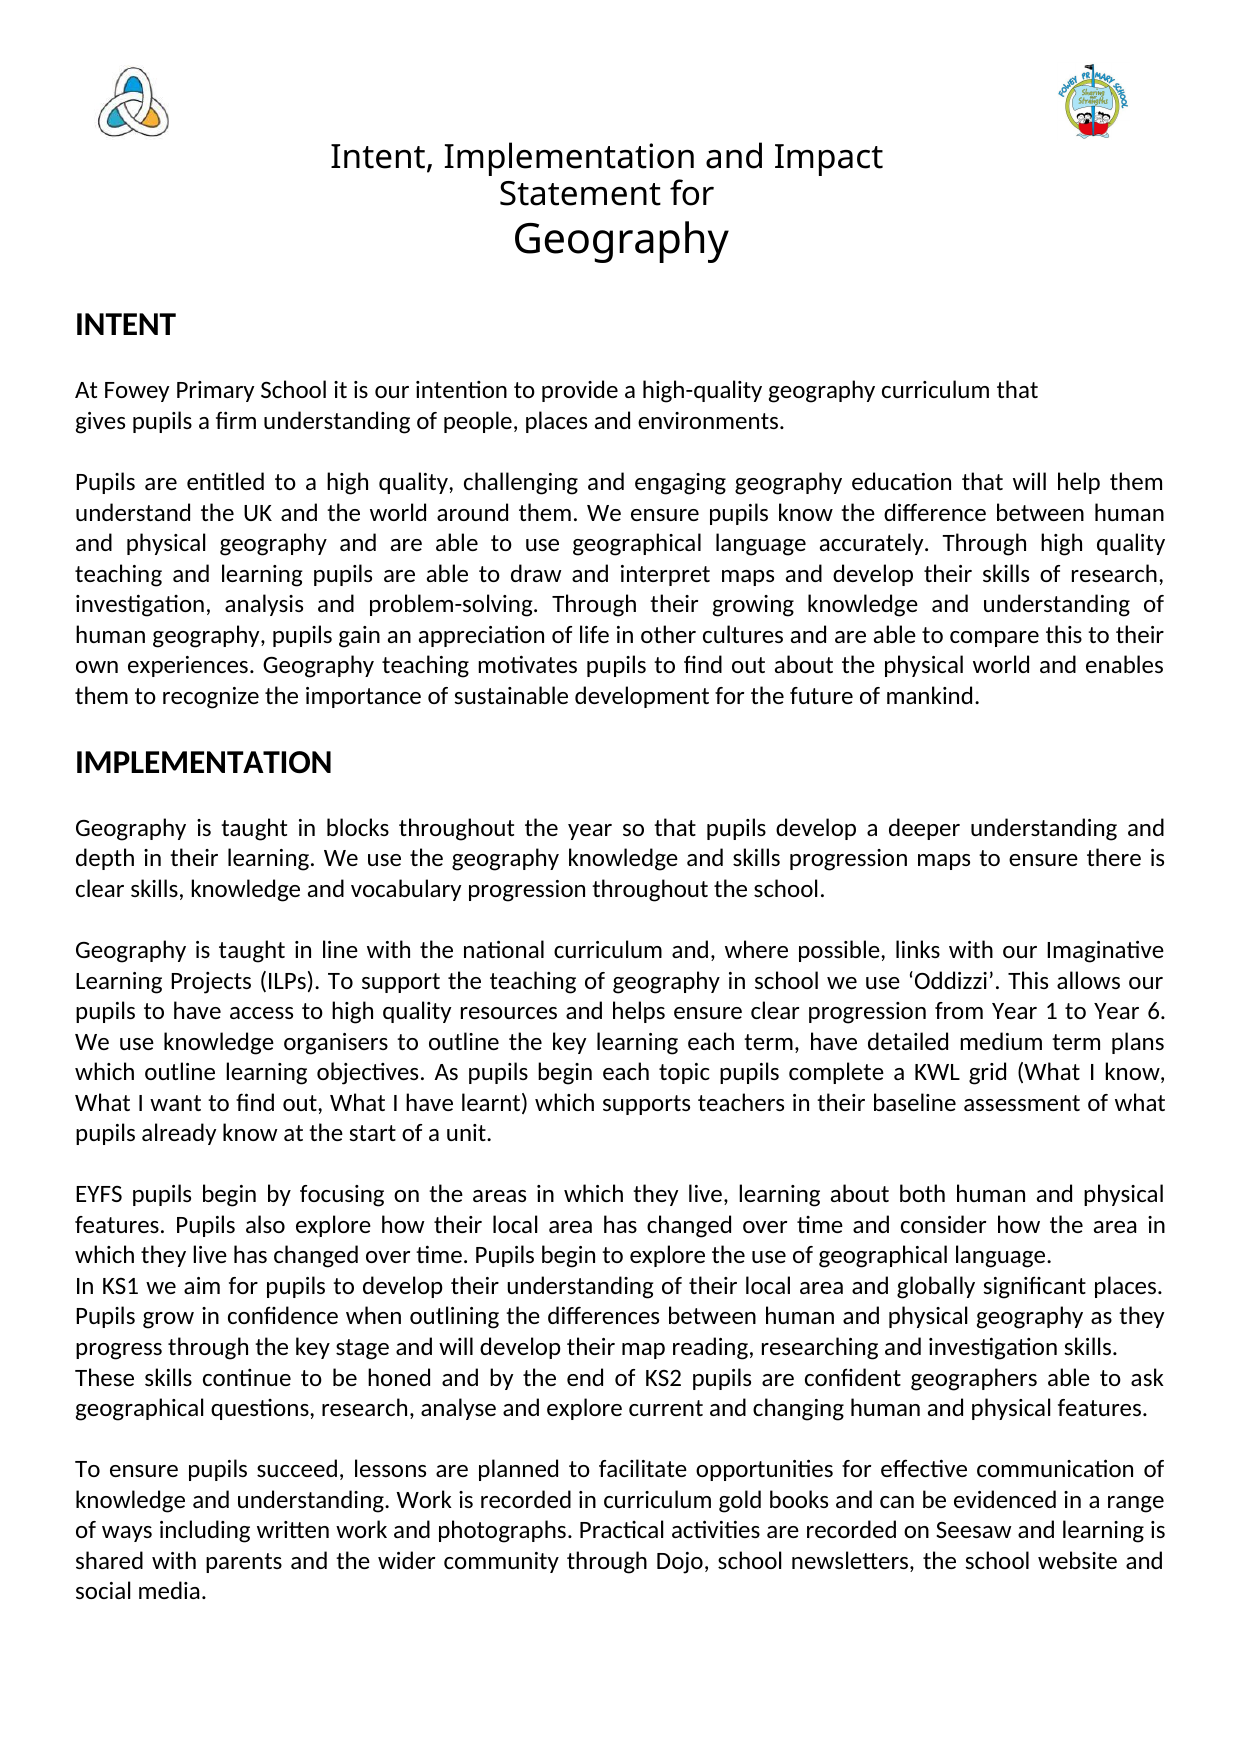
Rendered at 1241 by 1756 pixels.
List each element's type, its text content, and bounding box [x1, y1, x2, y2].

picture [1057, 62, 1130, 140]
text At Fowey Primary School it is our intention to provide a high-quality geography curriculum that gives pupils a firm understanding of people, places and environments. [75, 374, 1086, 436]
text EYFS pupils begin by focusing on the areas in which they live, learning about both human and physical features. Pupils also explore how their local area has changed over time and consider how the area in which they live has changed over time. Pupils begin to explore the use of geographical language. [75, 1178, 1166, 1270]
subtitle INTENT [75, 303, 1180, 344]
title Geography [276, 213, 965, 264]
text Geography is taught in blocks throughout the year so that pupils develop a deeper understanding and depth in their learning. We use the geography knowledge and skills progression maps to ensure there is clear skills, knowledge and vocabulary progression throughout the school. [75, 812, 1166, 904]
text Geography is taught in line with the national curriculum and, where possible, links with our Imaginative Learning Projects (ILPs). To support the teaching of geography in school we use ‘Oddizzi’. This allows our pupils to have access to high quality resources and helps ensure clear progression from Year 1 to Year 6. We use knowledge organisers to outline the key learning each term, have detailed medium term plans which outline learning objectives. As pupils begin each topic pupils complete a KWL grid (What I know, What I want to find out, What I have learnt) which supports teachers in their baseline assessment of what pupils already know at the start of a unit. [75, 934, 1166, 1148]
text These skills continue to be honed and by the end of KS2 pupils are confident geographers able to ask geographical questions, research, analyse and explore current and changing human and physical features. [75, 1362, 1166, 1423]
text In KS1 we aim for pupils to develop their understanding of their local area and globally significant places. Pupils grow in confidence when outlining the differences between human and physical geography as they progress through the key stage and will develop their map reading, researching and investigation skills. [75, 1270, 1166, 1362]
text Intent, Implementation and Impact Statement for [276, 139, 938, 213]
text Pupils are entitled to a high quality, challenging and engaging geography education that will help them understand the UK and the world around them. We ensure pupils know the difference between human and physical geography and are able to use geographical language accurately. Through high quality teaching and learning pupils are able to draw and interpret maps and develop their skills of research, investigation, analysis and problem-solving. Through their growing knowledge and understanding of human geography, pupils gain an appreciation of life in other cultures and are able to compare this to their own experiences. Geography teaching motivates pupils to find out about the physical world and enables them to recognize the importance of sustainable development for the future of mankind. [75, 466, 1166, 710]
text To ensure pupils succeed, lessons are planned to facilitate opportunities for effective communication of knowledge and understanding. Work is recorded in curriculum gold books and can be evidenced in a range of ways including written work and photographs. Practical activities are recorded on Seesaw and learning is shared with parents and the wider community through Dojo, school newsletters, the school website and social media. [75, 1453, 1166, 1606]
subtitle IMPLEMENTATION [75, 741, 1180, 782]
picture [93, 65, 169, 140]
